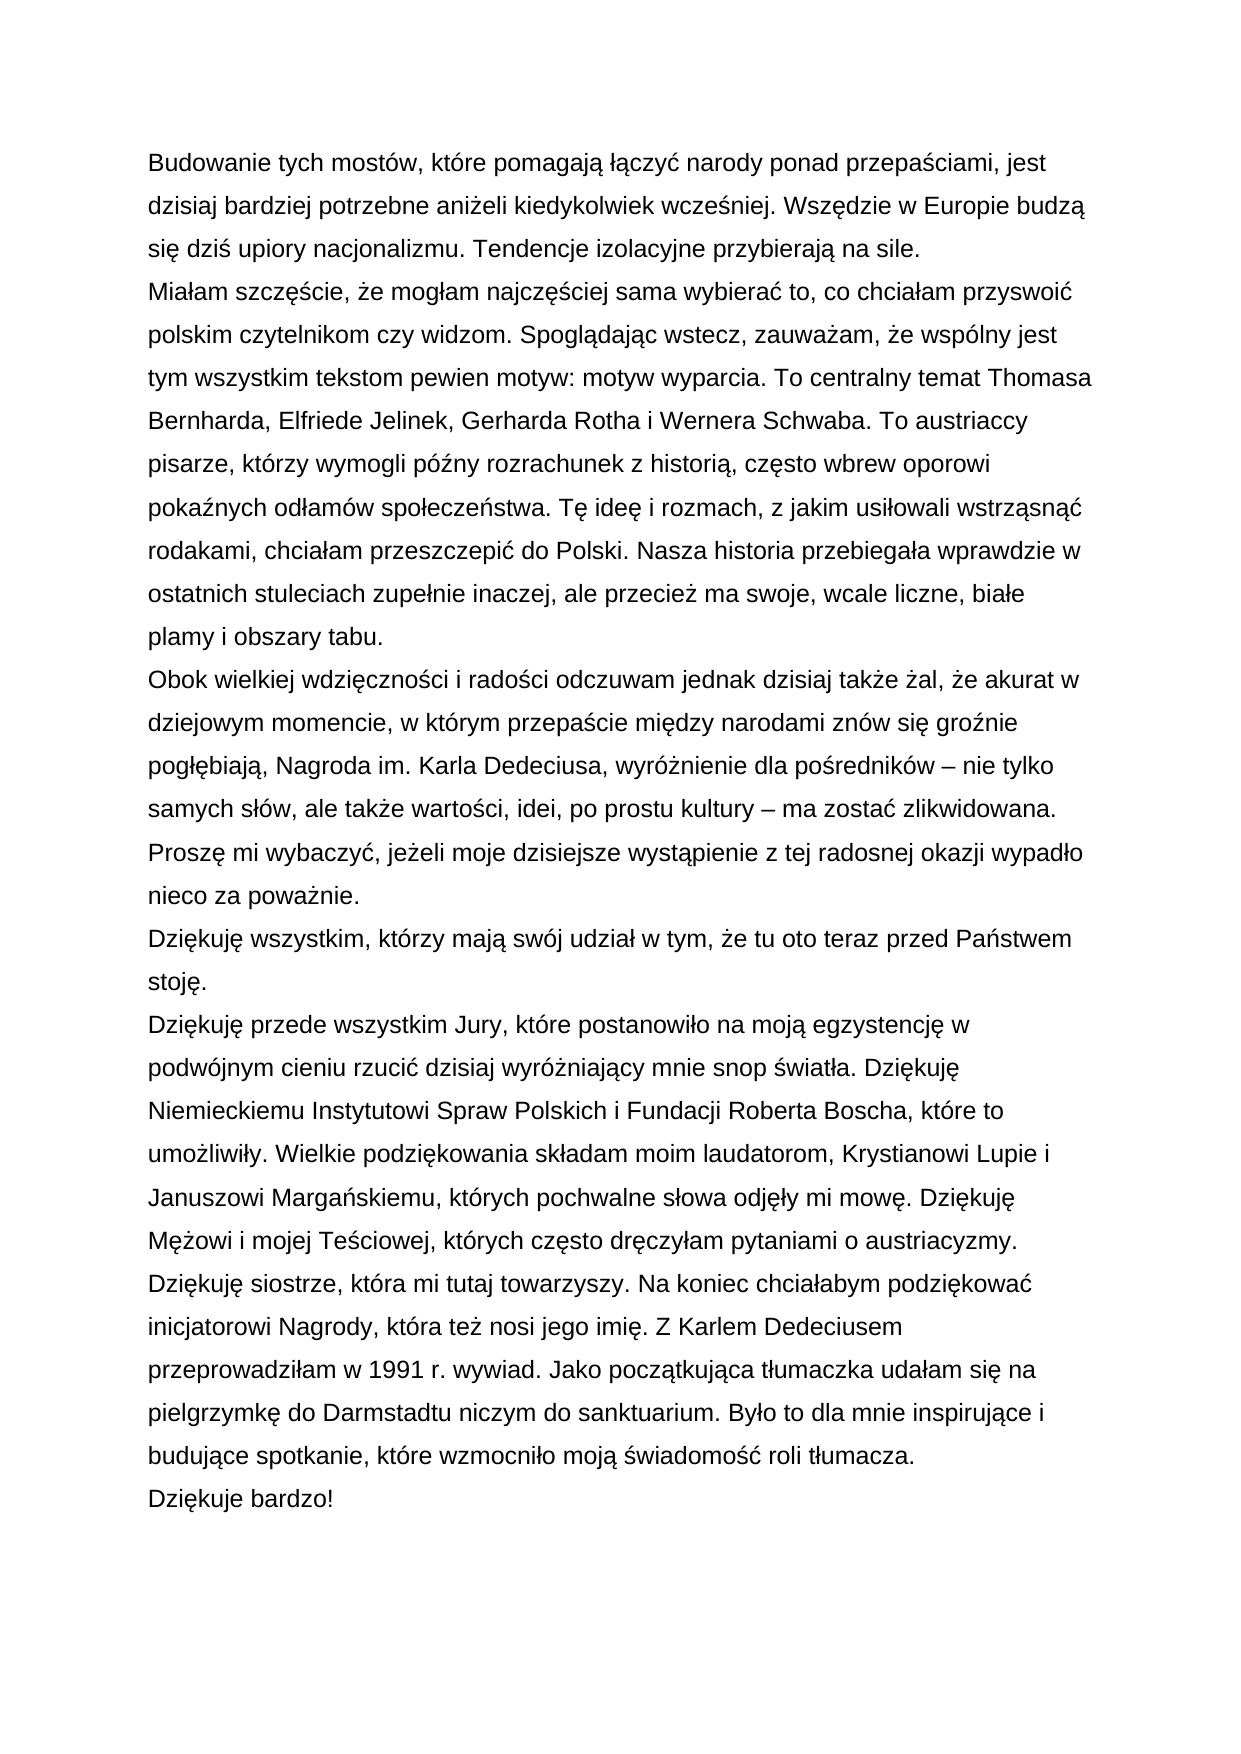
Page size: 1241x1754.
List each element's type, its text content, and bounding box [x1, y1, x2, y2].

text Budowanie tych mostów, które pomagają łączyć narody ponad przepaściami, jest dzisiaj bardziej potrzebne aniżeli kiedykolwiek wcześniej. Wszędzie w Europie budzą się dziś upiory nacjonalizmu. Tendencje izolacyjne przybierają na sile. [148, 148, 1093, 263]
text Dziękuję wszystkim, którzy mają swój udział w tym, że tu oto teraz przed Państwem stoję. [148, 924, 1093, 996]
text Miałam szczęście, że mogłam najczęściej sama wybierać to, co chciałam przyswoić polskim czytelnikom czy widzom. Spoglądając wstecz, zauważam, że wspólny jest tym wszystkim tekstom pewien motyw: motyw wyparcia. To centralny temat Thomasa Bernharda, Elfriede Jelinek, Gerharda Rotha i Wernera Schwaba. To austriaccy pisarze, którzy wymogli późny rozrachunek z historią, często wbrew oporowi pokaźnych odłamów społeczeństwa. Tę ideę i rozmach, z jakim usiłowali wstrząsnąć rodakami, chciałam przeszczepić do Polski. Nasza historia przebiegała wprawdzie w ostatnich stuleciach zupełnie inaczej, ale przecież ma swoje, wcale liczne, białe plamy i obszary tabu. [148, 277, 1093, 651]
text Dziękuję przede wszystkim Jury, które postanowiło na moją egzystencję w podwójnym cieniu rzucić dzisiaj wyróżniający mnie snop światła. Dziękuję Niemieckiemu Instytutowi Spraw Polskich i Fundacji Roberta Boscha, które to umożliwiły. Wielkie podziękowania składam moim laudatorom, Krystianowi Lupie i Januszowi Margańskiemu, których pochwalne słowa odjęły mi mowę. Dziękuję Mężowi i mojej Teściowej, których często dręczyłam pytaniami o austriacyzmy. Dziękuję siostrze, która mi tutaj towarzyszy. Na koniec chciałabym podziękować inicjatorowi Nagrody, która też nosi jego imię. Z Karlem Dedeciusem przeprowadziłam w 1991 r. wywiad. Jako początkująca tłumaczka udałam się na pielgrzymkę do Darmstadtu niczym do sanktuarium. Było to dla mnie inspirujące i budujące spotkanie, które wzmocniło moją świadomość roli tłumacza. [148, 1010, 1093, 1470]
text Proszę mi wybaczyć, jeżeli moje dzisiejsze wystąpienie z tej radosnej okazji wypadło nieco za poważnie. [148, 838, 1093, 909]
text Obok wielkiej wdzięczności i radości odczuwam jednak dzisiaj także żal, że akurat w dziejowym momencie, w którym przepaście między narodami znów się groźnie pogłębiają, Nagroda im. Karla Dedeciusa, wyróżnienie dla pośredników – nie tylko samych słów, ale także wartości, idei, po prostu kultury – ma zostać zlikwidowana. [148, 665, 1093, 823]
text Dziękuje bardzo! [148, 1484, 1093, 1513]
